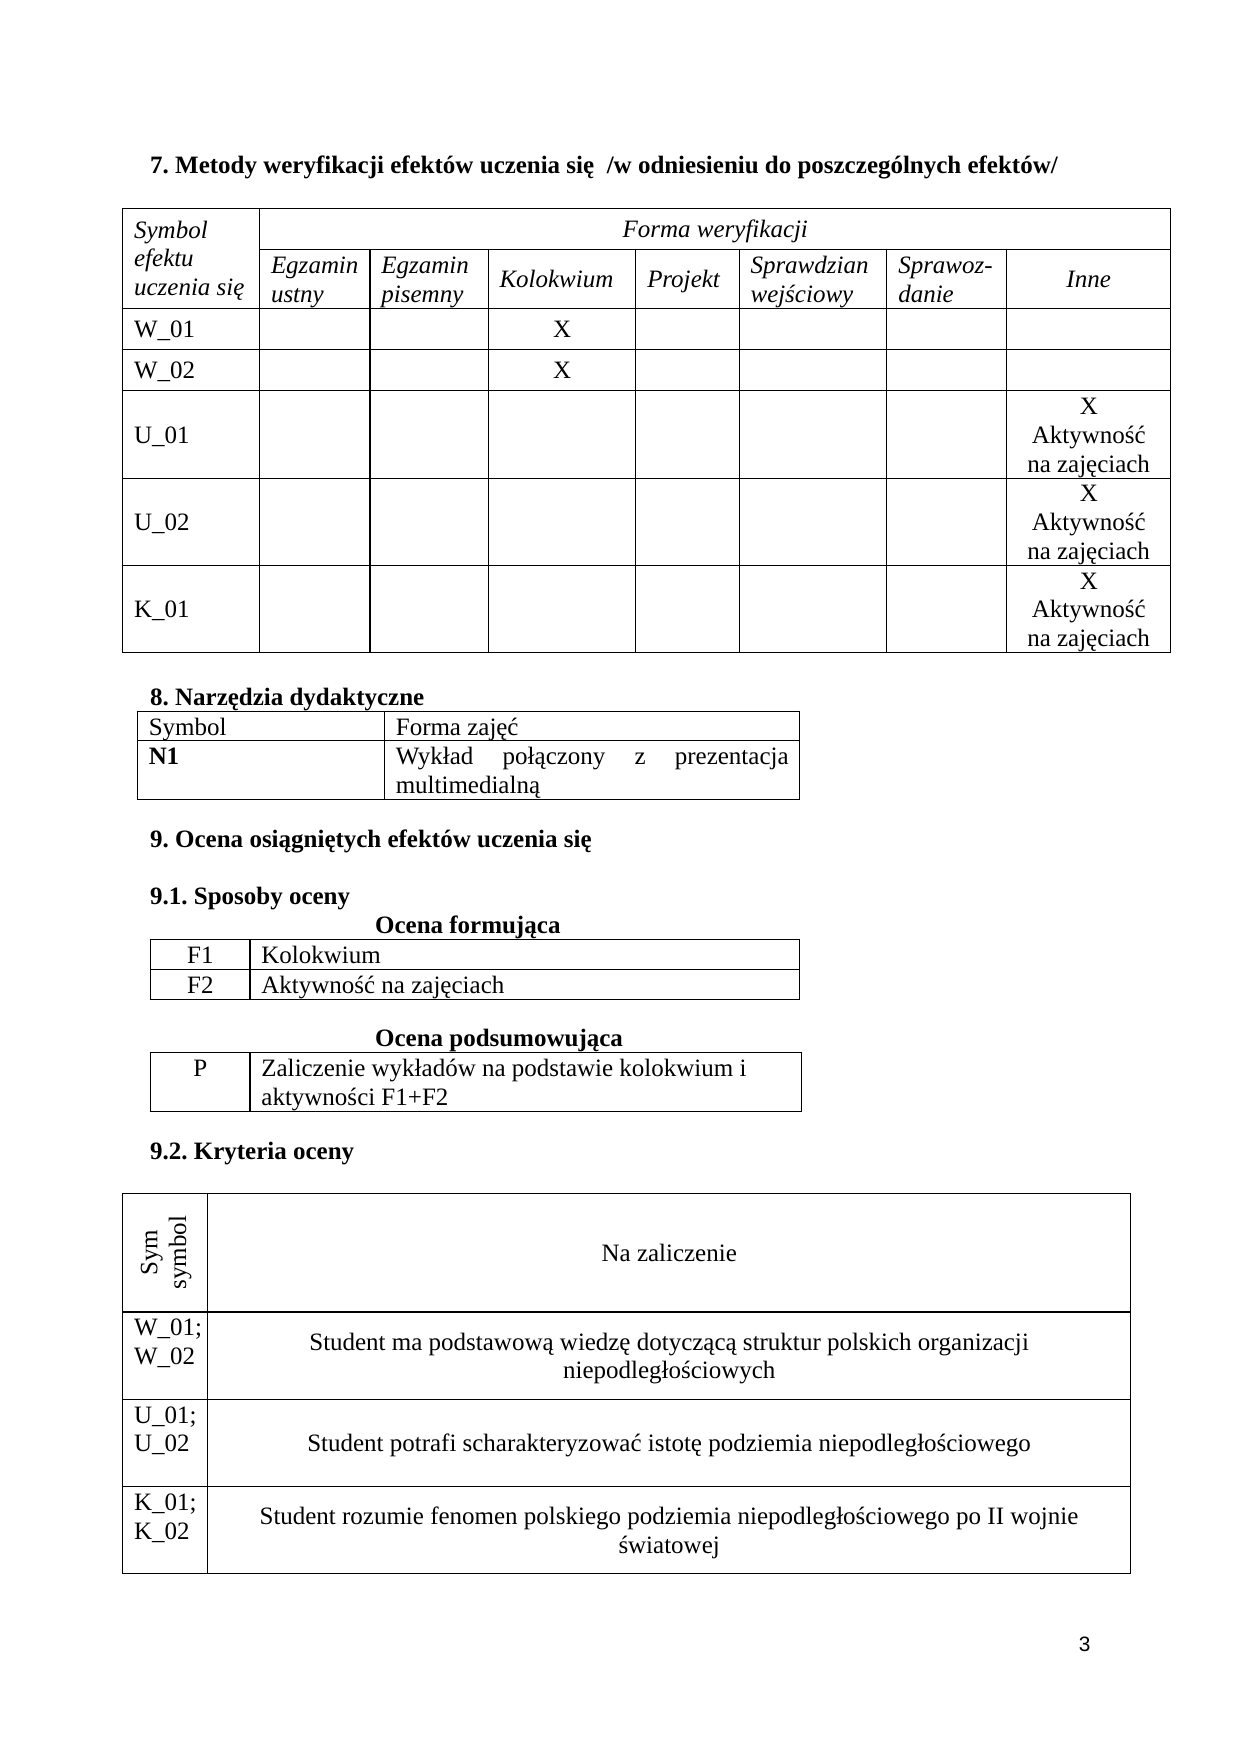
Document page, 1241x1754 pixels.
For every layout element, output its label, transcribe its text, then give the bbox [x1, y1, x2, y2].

table_cell [636, 479, 739, 565]
table_cell [1007, 309, 1170, 349]
table_header Na zaliczenie [208, 1194, 1130, 1311]
table_cell F2 [151, 970, 249, 998]
table_cell [260, 479, 369, 565]
table_cell [887, 350, 1006, 390]
text 9.2. Kryteria oceny [150, 1136, 1090, 1164]
table_header P [151, 1053, 249, 1111]
table_cell Kolokwium [489, 250, 635, 307]
table_cell K_01 [123, 566, 259, 652]
table_cell Projekt [636, 250, 739, 307]
table_cell U_02 [123, 479, 259, 565]
table_cell [887, 566, 1006, 652]
table_cell Aktywność na zajęciach [251, 970, 799, 998]
table_header Symbol efektu uczenia się [123, 209, 259, 307]
text 9. Ocena osiągniętych efektów uczenia się [150, 824, 1090, 853]
table_header Symbol [138, 712, 384, 740]
table_cell [636, 566, 739, 652]
table_cell [1007, 350, 1170, 390]
table_cell W_01 [123, 309, 259, 349]
table_cell Wykład połączony z prezentacja multimedialną [385, 741, 799, 799]
table_header Forma weryfikacji [260, 209, 1170, 249]
table_cell [371, 309, 488, 349]
table_header Sym symbol efektu uczenia się [123, 1194, 207, 1311]
table_cell U_01 [123, 391, 259, 477]
table_cell Inne [1007, 250, 1170, 307]
table_cell [887, 309, 1006, 349]
table_cell [636, 391, 739, 477]
table_cell [260, 309, 369, 349]
text 8. Narzędzia dydaktyczne [150, 682, 1090, 711]
table_cell X [489, 350, 635, 390]
table_header Zaliczenie wykładów na podstawie kolokwium i aktywności F1+F2 [251, 1053, 801, 1111]
table_cell [636, 350, 739, 390]
text Ocena formująca [300, 910, 1090, 939]
table_cell N1 [138, 741, 384, 799]
table_cell [740, 391, 886, 477]
table_header Forma zajęć [385, 712, 799, 740]
table_cell [740, 566, 886, 652]
text 9.1. Sposoby oceny [150, 881, 1090, 910]
table_cell [489, 566, 635, 652]
table_cell [489, 391, 635, 477]
table_cell [260, 566, 369, 652]
table_cell [371, 479, 488, 565]
table_header Kolokwium [251, 940, 799, 969]
table_cell [260, 391, 369, 477]
table_cell W_02 [123, 350, 259, 390]
text Ocena podsumowująca [300, 1023, 1090, 1052]
table_cell [371, 566, 488, 652]
table_cell X [489, 309, 635, 349]
table_cell [887, 479, 1006, 565]
table_header F1 [151, 940, 249, 969]
table_cell [260, 350, 369, 390]
text 7. Metody weryfikacji efektów uczenia się /w odniesieniu do poszczególnych efektów/ [150, 150, 1090, 179]
table_cell [489, 479, 635, 565]
table_cell [371, 350, 488, 390]
table_cell Student potrafi scharakteryzować istotę podziemia niepodległościowego [208, 1400, 1130, 1486]
table_cell [740, 309, 886, 349]
table_cell Student rozumie fenomen polskiego podziemia niepodległościowego po II wojnie światowej [208, 1487, 1130, 1573]
table_cell Student ma podstawową wiedzę dotyczącą struktur polskich organizacji niepodległościowych [208, 1313, 1130, 1399]
table_cell [636, 309, 739, 349]
table_cell [740, 350, 886, 390]
table_cell [371, 391, 488, 477]
table_cell [740, 479, 886, 565]
table_cell [887, 391, 1006, 477]
